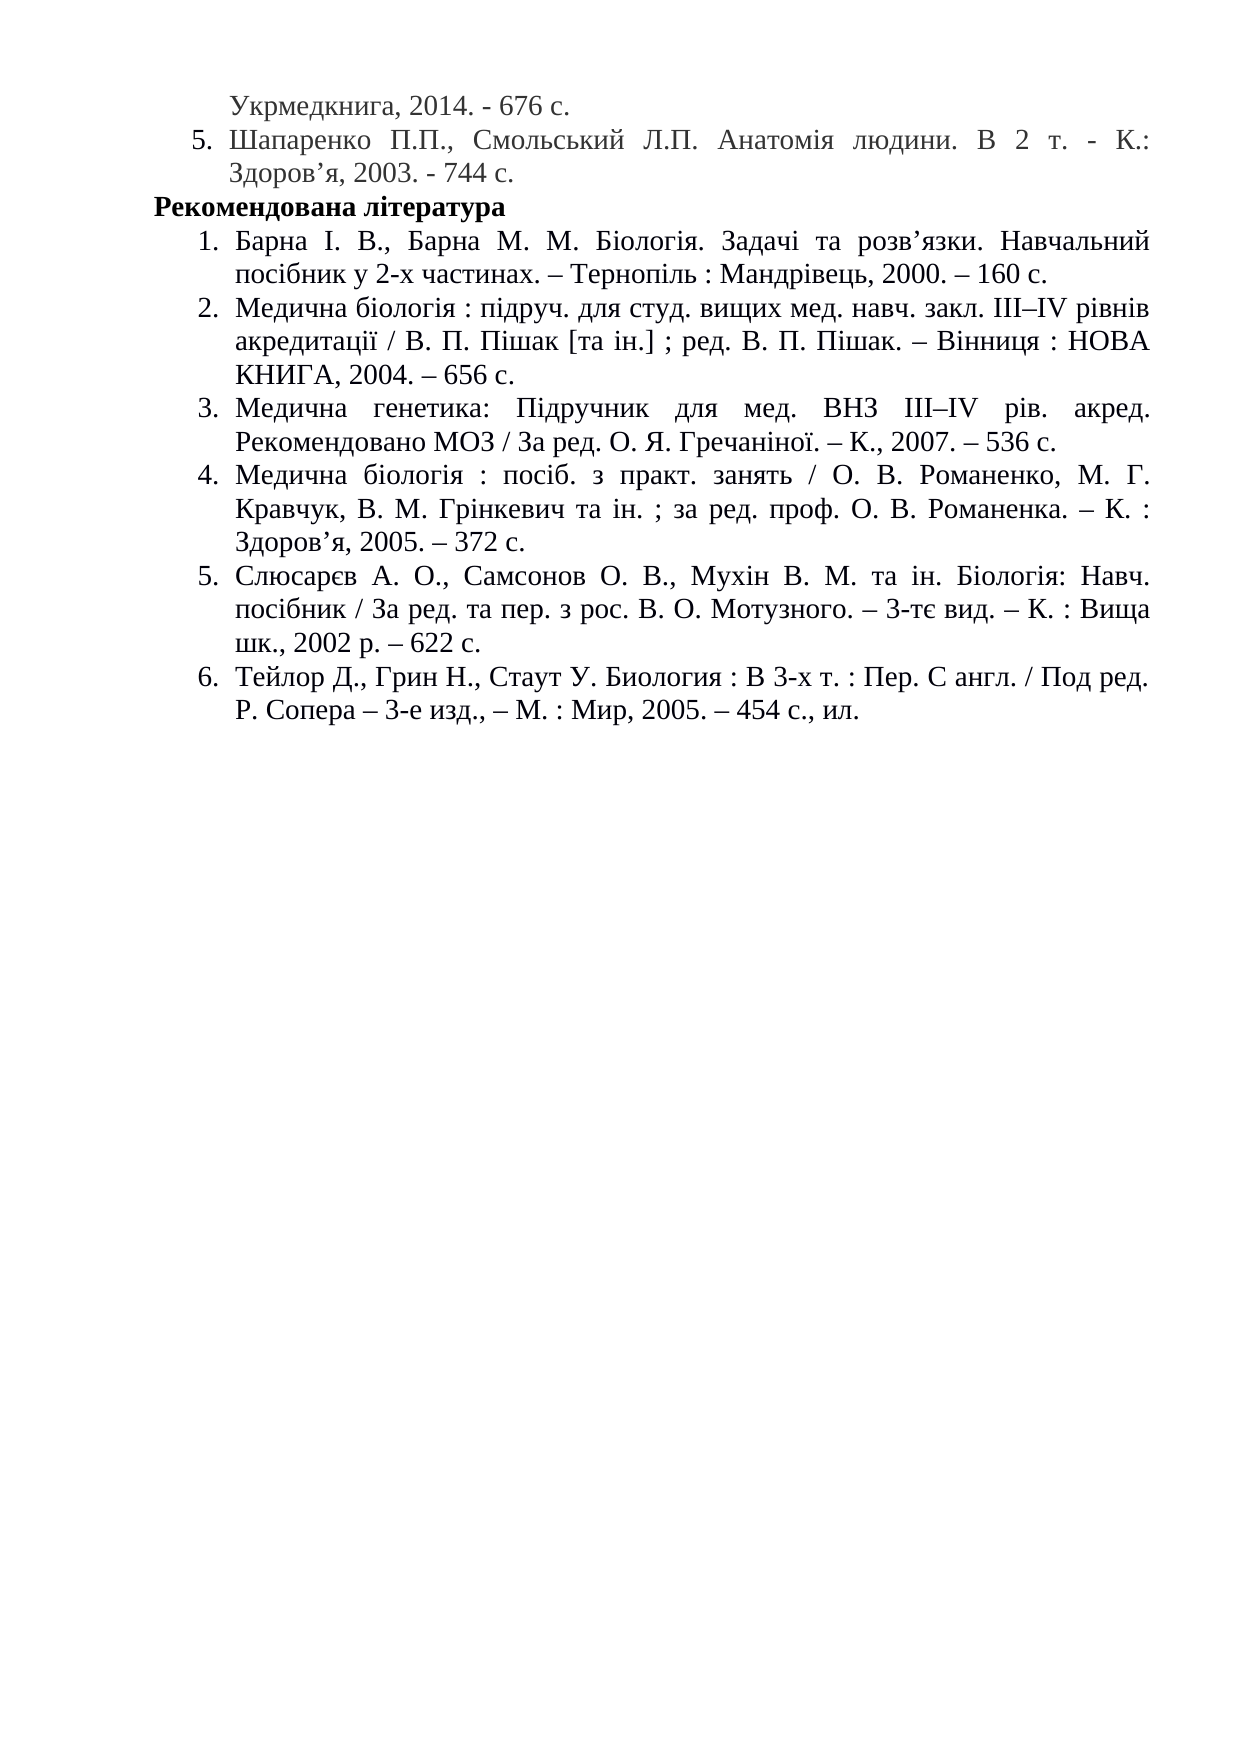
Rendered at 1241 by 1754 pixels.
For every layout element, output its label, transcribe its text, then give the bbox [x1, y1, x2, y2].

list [191, 88, 1152, 122]
list Медична генетика: Підручник для мед. ВНЗ ІІІ–ІV рів. акред. Рекомендовано МОЗ / За ред. О. Я. Гречаніної. – К., 2007. – 536 с. [197, 390, 1152, 457]
list Барна І. В., Барна М. М. Біологія. Задачі та розв’язки. Навчальний посібник у 2-х частинах. – Тернопіль : Мандрівець, 2000. – 160 с. [197, 223, 1152, 290]
list Тейлор Д., Грин Н., Стаут У. Биология : В 3-х т. : Пер. С англ. / Под ред. Р. Сопера – 3-е изд., – М. : Мир, 2005. – 454 с., ил. [197, 659, 1152, 726]
list Медична біологія : підруч. для студ. вищих мед. навч. закл. III–IV рівнів акредитації / В. П. Пішак [та ін.] ; ред. В. П. Пішак. – Вінниця : НОВА КНИГА, 2004. – 656 c. [197, 290, 1152, 390]
list Шапаренко П.П., Смольський Л.П. Анатомія людини. В 2 т. - К.: Здоров’я, 2003. - 744 с. [191, 122, 1152, 189]
text Рекомендована література [153, 189, 1152, 223]
list Медична біологія : посіб. з практ. занять / О. В. Романенко, М. Г. Кравчук, В. М. Грінкевич та ін. ; за ред. проф. О. В. Романенка. – К. : Здоров’я, 2005. – 372 с. [197, 457, 1152, 558]
list Слюсарєв А. О., Самсонов О. В., Мухін В. М. та ін. Біологія: Навч. посібник / За ред. та пер. з рос. В. О. Мотузного. – 3-тє вид. – К. : Вища шк., 2002 р. – 622 с. [197, 558, 1152, 659]
